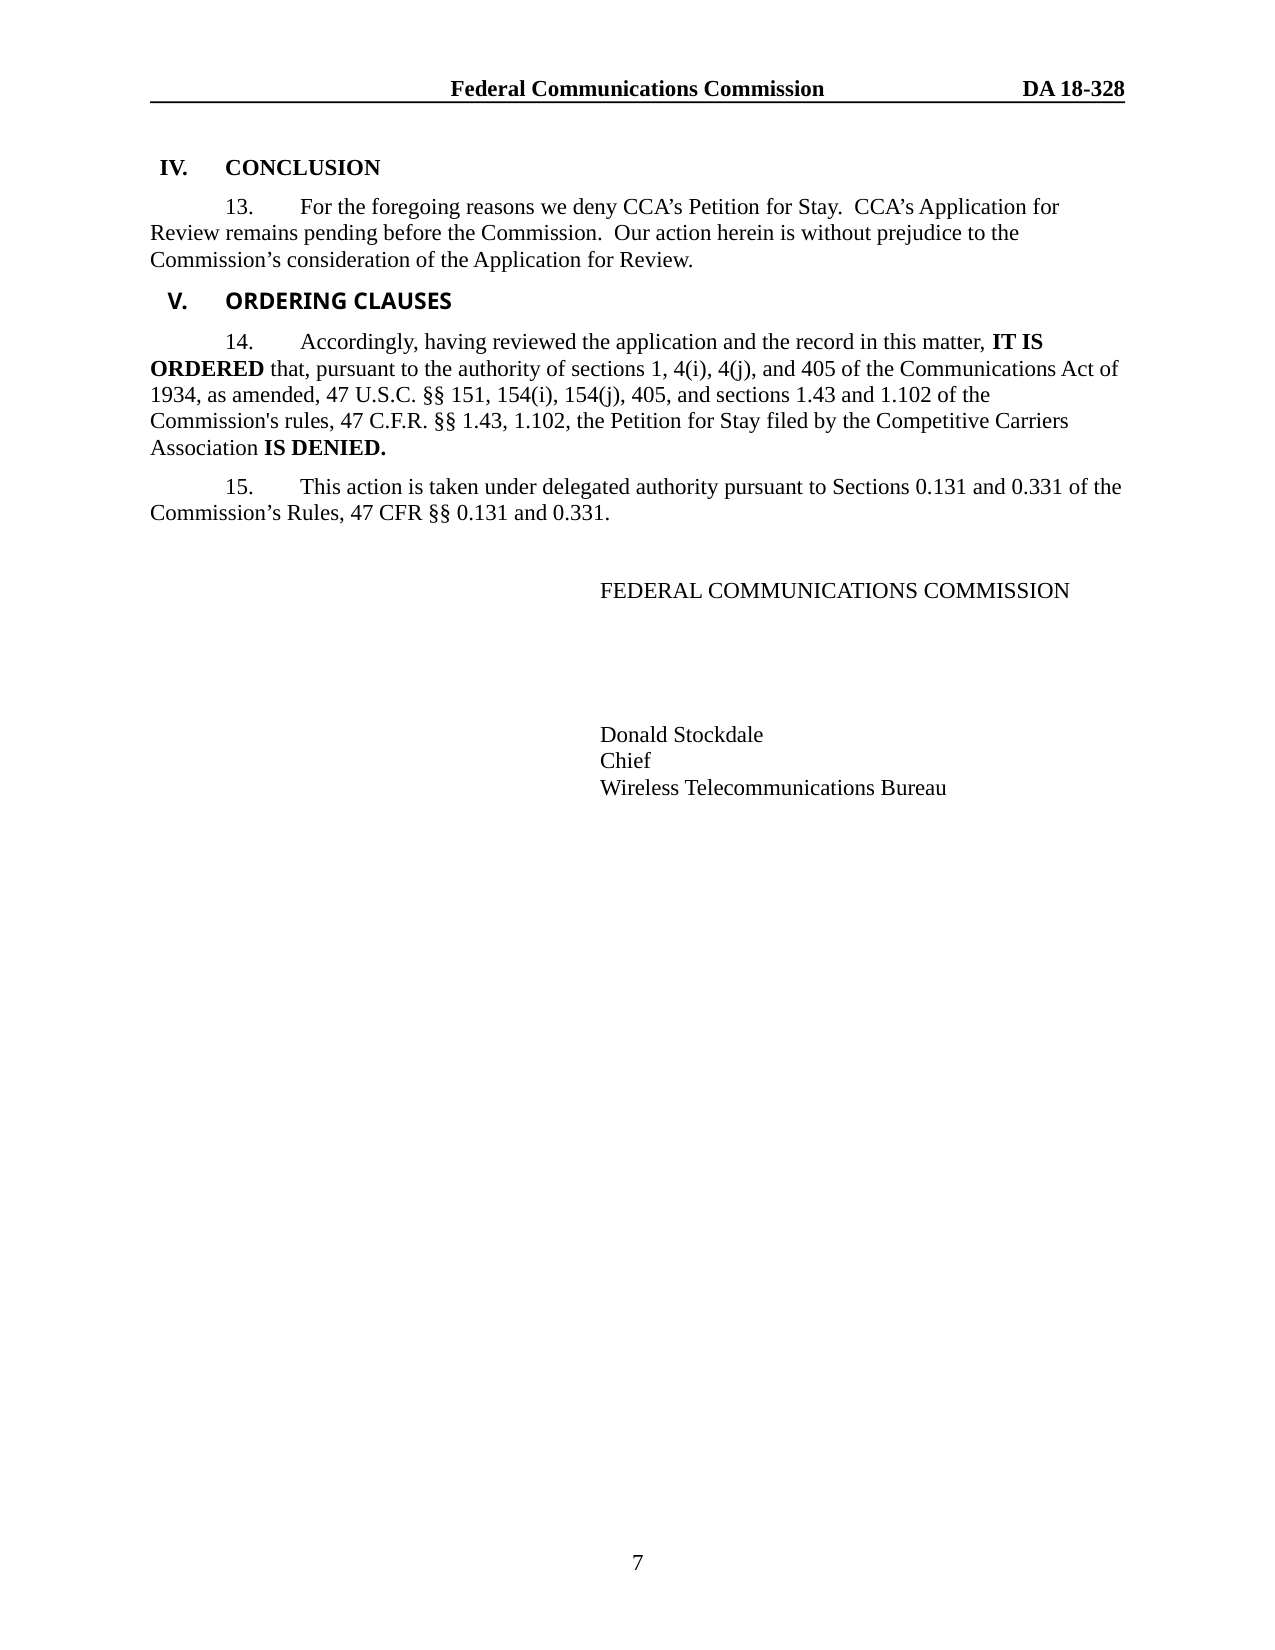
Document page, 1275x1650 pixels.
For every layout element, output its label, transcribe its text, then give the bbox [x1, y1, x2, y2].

text Accordingly, having reviewed the application and the record in this matter, IT IS ORDERED that, pursuant to the authority of sections 1, 4(i), 4(j), and 405 of the Communications Act of 1934, as amended, 47 U.S.C. §§ 151, 154(i), 154(j), 405, and sections 1.43 and 1.102 of the Commission's rules, 47 C.F.R. §§ 1.43, 1.102, the Petition for Stay filed by the Competitive Carriers Association IS DENIED. [150, 328, 1125, 460]
text Wireless Telecommunications Bureau [525, 774, 1125, 800]
text For the foregoing reasons we deny CCA’s Petition for Stay. CCA’s Application for Review remains pending before the Commission. Our action herein is without prejudice to the Commission’s consideration of the Application for Review. [150, 193, 1125, 272]
text Chief [525, 747, 1125, 774]
text This action is taken under delegated authority pursuant to Sections 0.131 and 0.331 of the Commission’s Rules, 47 CFR §§ 0.131 and 0.331. [150, 473, 1125, 525]
list CONCLUSION [187, 154, 1125, 181]
text Donald Stockdale [150, 721, 1125, 747]
list FEDERAL COMMUNICATIONS COMMISSION [159, 577, 1125, 603]
subtitle ordering clauses [187, 285, 1125, 316]
